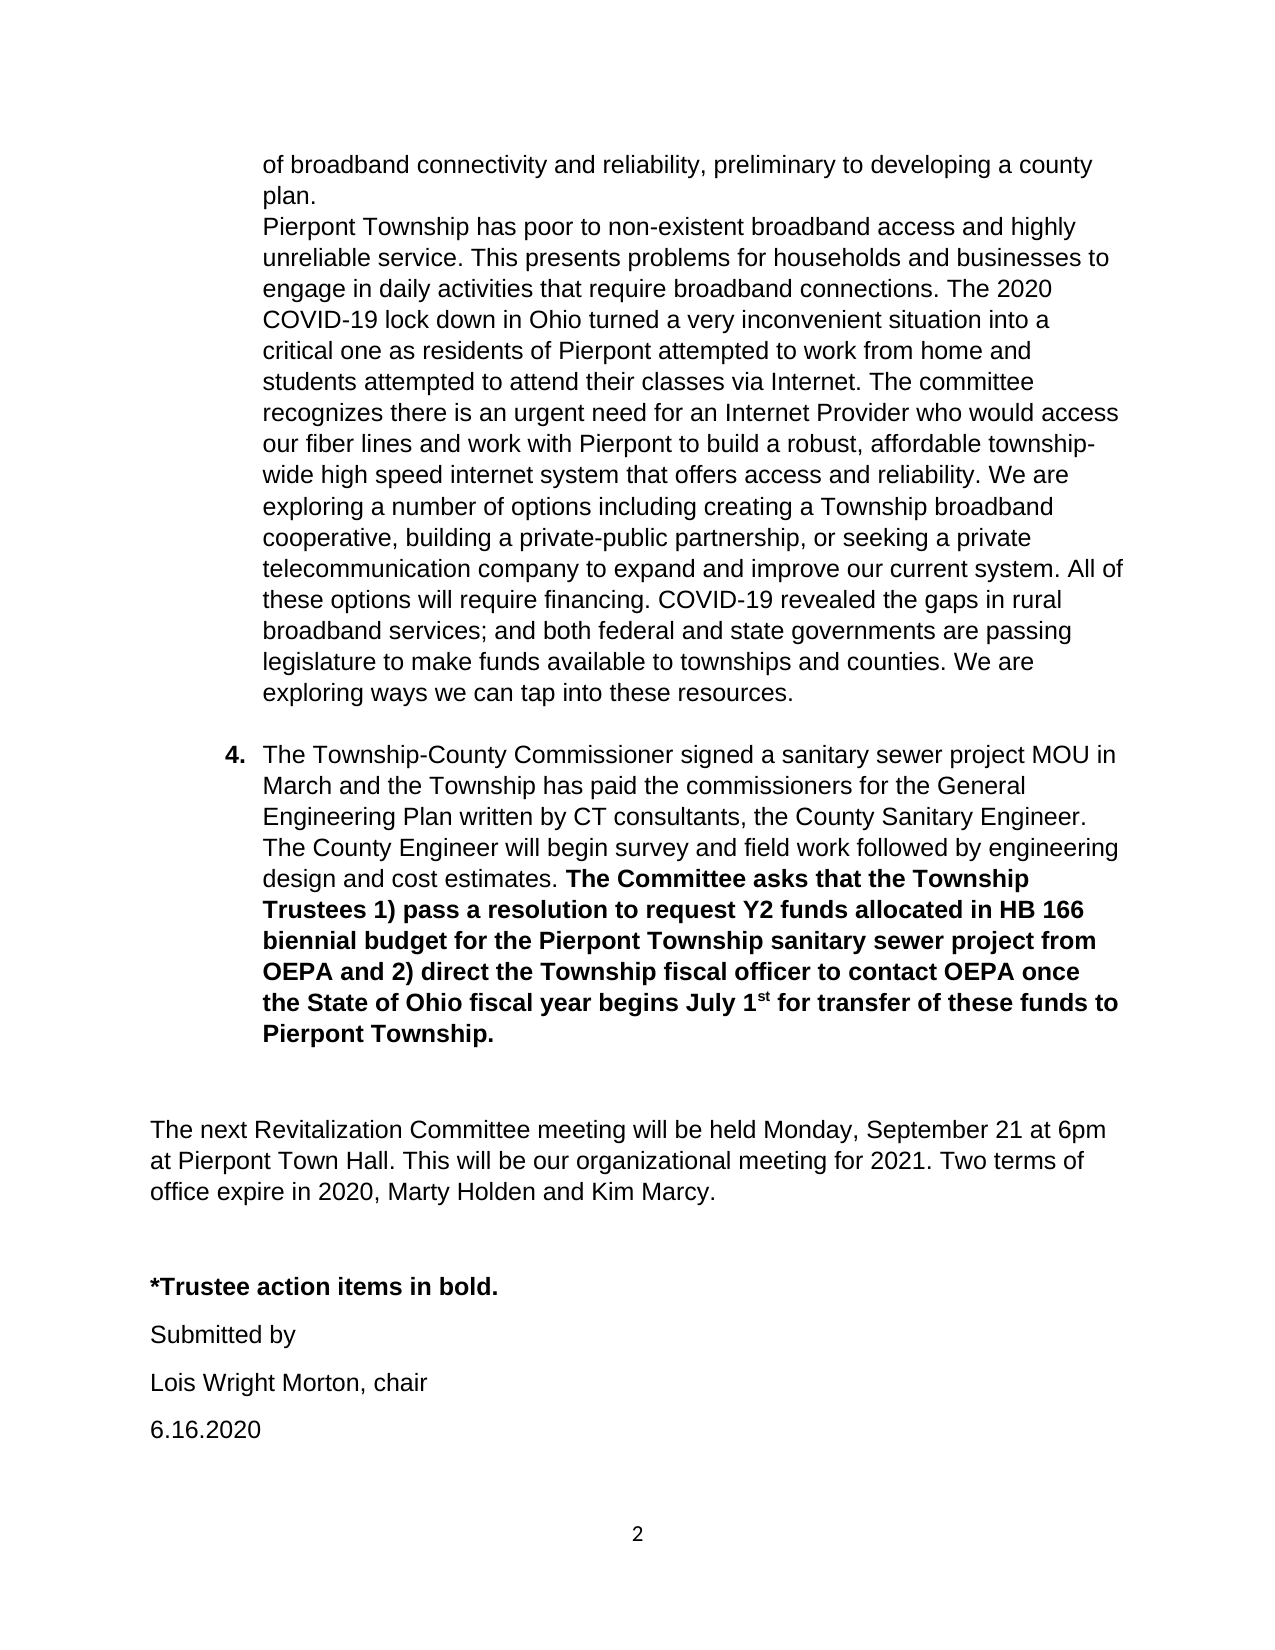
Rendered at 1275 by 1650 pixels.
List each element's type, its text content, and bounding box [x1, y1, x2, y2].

list The Township-County Commissioner signed a sanitary sewer project MOU in March and the Township has paid the commissioners for the General Engineering Plan written by CT consultants, the County Sanitary Engineer. The County Engineer will begin survey and field work followed by engineering design and cost estimates. The Committee asks that the Township Trustees 1) pass a resolution to request Y2 funds allocated in HB 166 biennial budget for the Pierpont Township sanitary sewer project from OEPA and 2) direct the Township fiscal officer to contact OEPA once the State of Ohio fiscal year begins July 1st for transfer of these funds to Pierpont Township. [225, 740, 1125, 1048]
text 6.16.2020 [150, 1415, 1125, 1444]
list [225, 150, 1125, 210]
list Pierpont Township has poor to non-existent broadband access and highly unreliable service. This presents problems for households and businesses to engage in daily activities that require broadband connections. The 2020 COVID-19 lock down in Ohio turned a very inconvenient situation into a critical one as residents of Pierpont attempted to work from home and students attempted to attend their classes via Internet. The committee recognizes there is an urgent need for an Internet Provider who would access our fiber lines and work with Pierpont to build a robust, affordable township-wide high speed internet system that offers access and reliability. We are exploring a number of options including creating a Township broadband cooperative, building a private-public partnership, or seeking a private telecommunication company to expand and improve our current system. All of these options will require financing. COVID-19 revealed the gaps in rural broadband services; and both federal and state governments are passing legislature to make funds available to townships and counties. We are exploring ways we can tap into these resources. [262, 212, 1125, 706]
text The next Revitalization Committee meeting will be held Monday, September 21 at 6pm at Pierpont Town Hall. This will be our organizational meeting for 2021. Two terms of office expire in 2020, Marty Holden and Kim Marcy. [150, 1114, 1125, 1205]
text Submitted by [150, 1320, 1125, 1348]
text Lois Wright Morton, chair [150, 1367, 1125, 1396]
text *Trustee action items in bold. [150, 1272, 1125, 1301]
